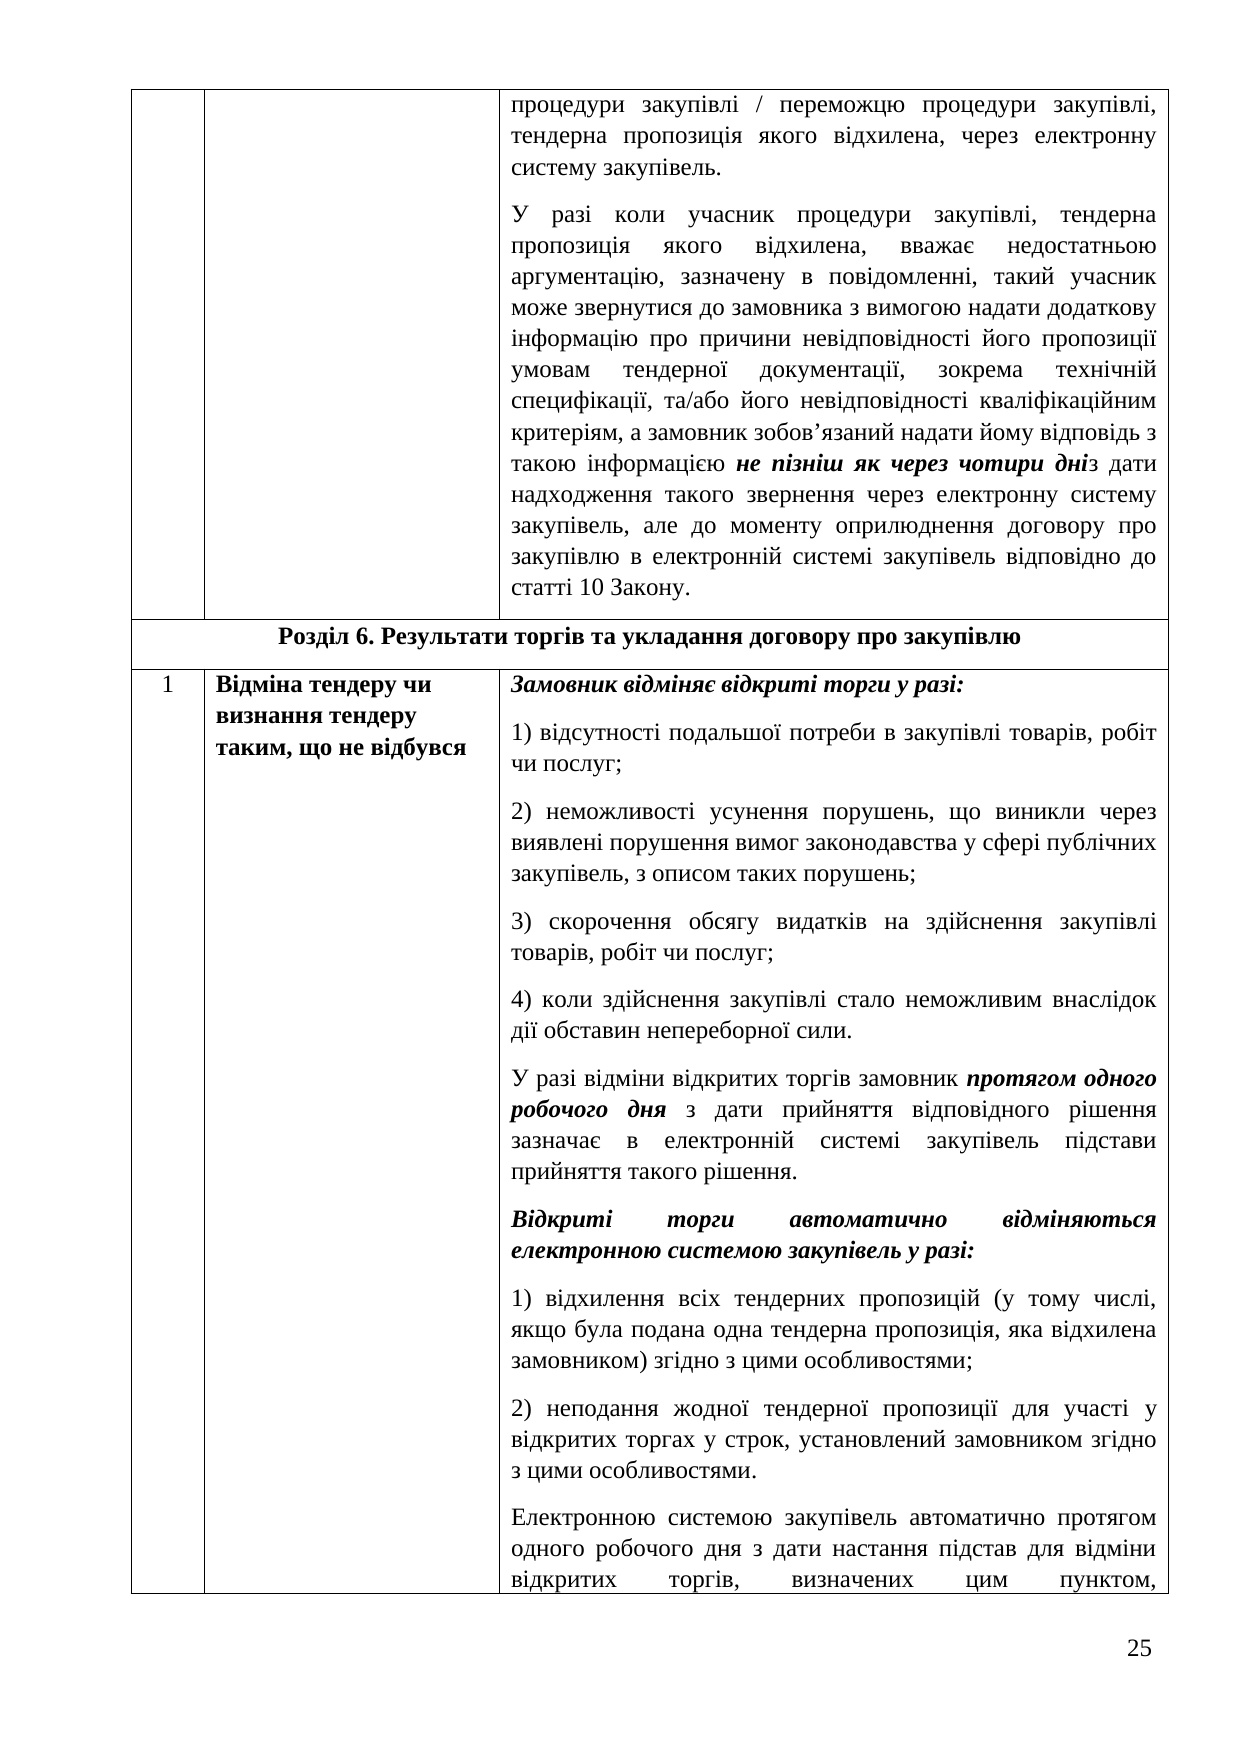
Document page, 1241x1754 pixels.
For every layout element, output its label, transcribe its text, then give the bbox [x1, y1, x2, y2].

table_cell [500, 90, 1168, 619]
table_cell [205, 670, 499, 1593]
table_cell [500, 670, 1168, 1593]
table_cell 1 [132, 670, 204, 1593]
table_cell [205, 90, 499, 619]
table_cell 3 [132, 90, 204, 619]
table_cell Розділ 6. Результати торгів та укладання договору про закупівлю [132, 620, 1168, 668]
